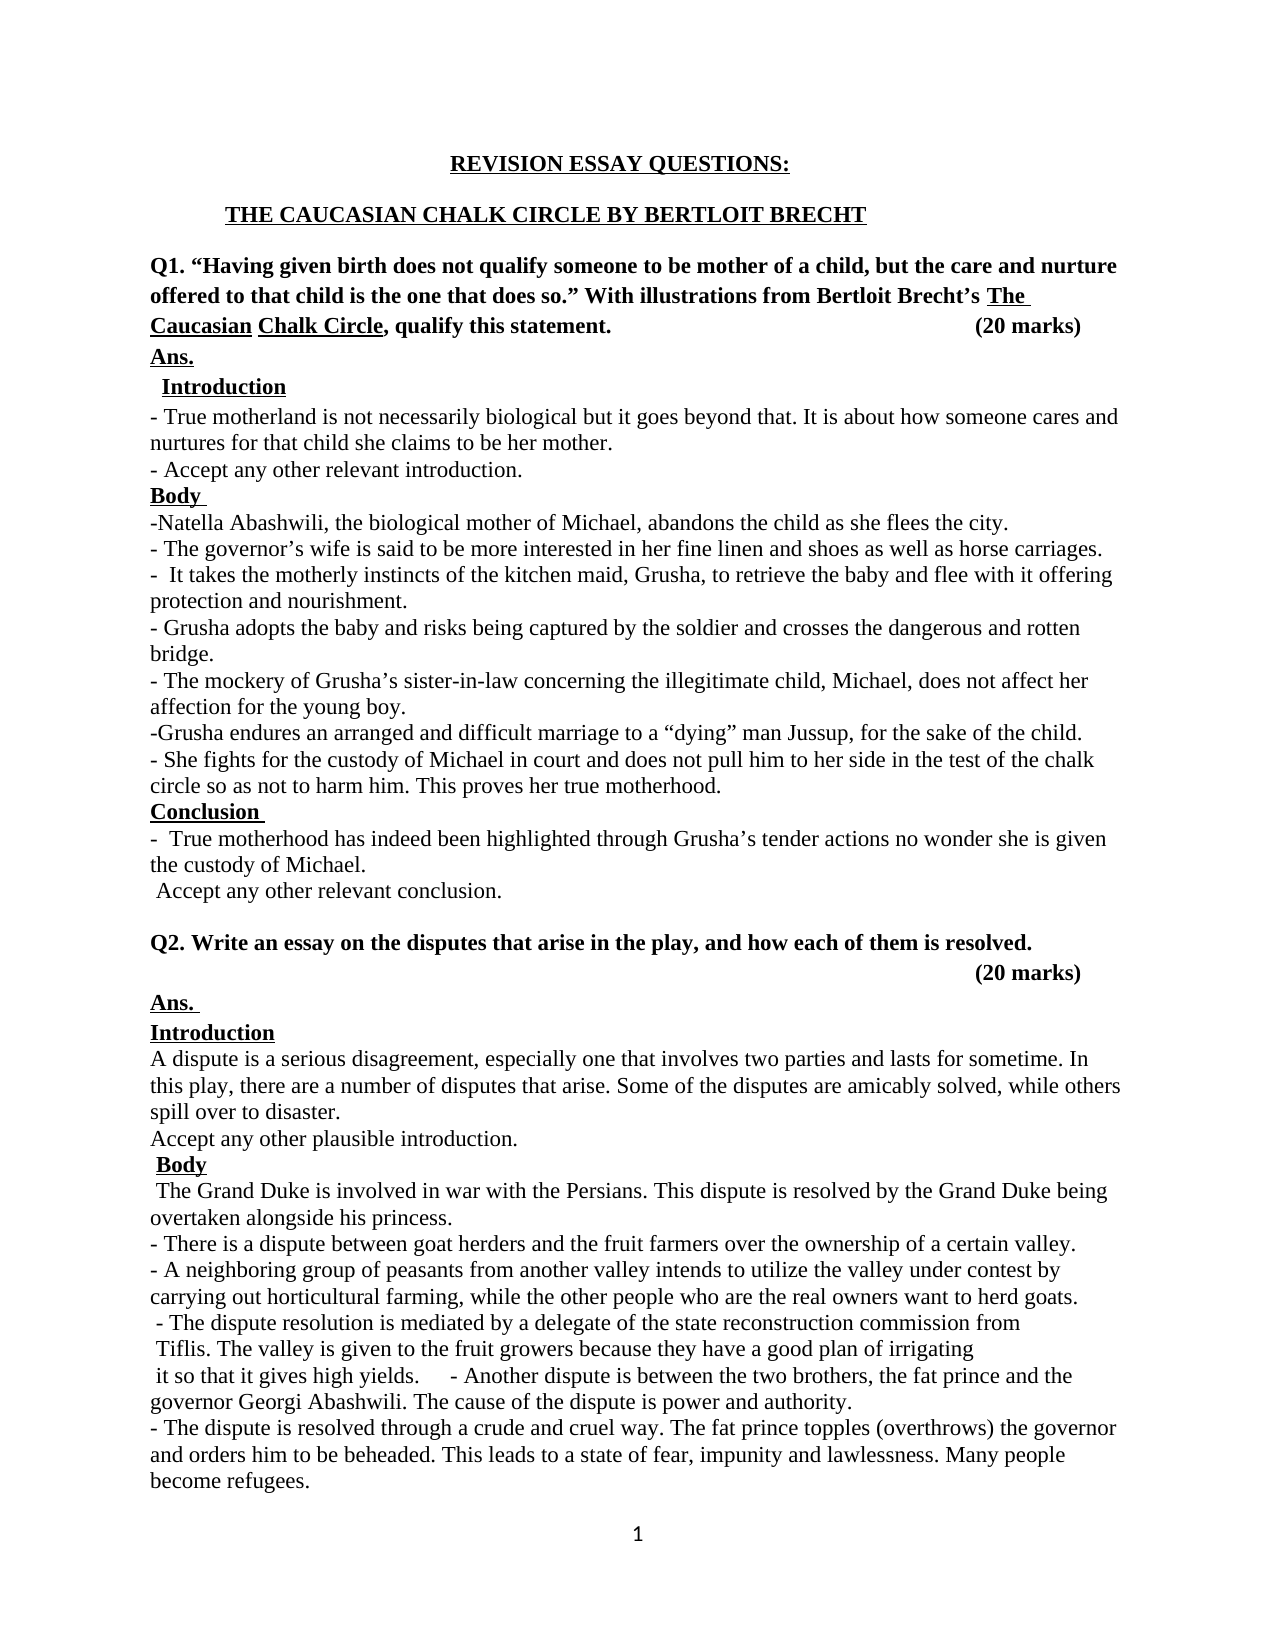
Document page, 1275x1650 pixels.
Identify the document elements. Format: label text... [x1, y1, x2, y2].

text REVISION ESSAY QUESTIONS: [375, 150, 1125, 176]
text Accept any other relevant conclusion. [150, 877, 1125, 904]
text Tiflis. The valley is given to the fruit growers because they have a good plan of irrigating [150, 1335, 1125, 1362]
text - There is a dispute between goat herders and the fruit farmers over the ownership of a certain valley. [150, 1230, 1125, 1256]
text The Grand Duke is involved in war with the Persians. This dispute is resolved by the Grand Duke being overtaken alongside his princess. [150, 1177, 1125, 1230]
text - True motherhood has indeed been highlighted through Grusha’s tender actions no wonder she is given the custody of Michael. [150, 825, 1125, 877]
text - A neighboring group of peasants from another valley intends to utilize the valley under contest by carrying out horticultural farming, while the other people who are the real owners want to herd goats. [150, 1256, 1125, 1309]
text Accept any other plausible introduction. [150, 1124, 1125, 1151]
text - The dispute resolution is mediated by a delegate of the state reconstruction commission from [150, 1309, 1125, 1335]
text Body [150, 482, 1125, 508]
text - She fights for the custody of Michael in court and does not pull him to her side in the test of the chalk circle so as not to harm him. This proves her true motherhood. [150, 746, 1125, 798]
text it so that it gives high yields. - Another dispute is between the two brothers, the fat prince and the governor Georgi Abashwili. The cause of the dispute is power and authority. [150, 1362, 1125, 1414]
text Q2. Write an essay on the disputes that arise in the play, and how each of them is resolved. (20 marks) [150, 928, 1125, 985]
text - The governor’s wife is said to be more interested in her fine linen and shoes as well as horse carriages. [150, 535, 1125, 561]
text - True motherland is not necessarily biological but it goes beyond that. It is about how someone cares and nurtures for that child she claims to be her mother. [150, 403, 1125, 456]
text Q1. “Having given birth does not qualify someone to be mother of a child, but the care and nurture offered to that child is the one that does so.” With illustrations from Bertloit Brecht’s The Caucasian Chalk Circle, qualify this statement. (20 marks) [150, 252, 1125, 339]
text - It takes the motherly instincts of the kitchen maid, Grusha, to retrieve the baby and flee with it offering protection and nourishment. [150, 561, 1125, 614]
text - The dispute is resolved through a crude and cruel way. The fat prince topples (overthrows) the governor and orders him to be beheaded. This leads to a state of fear, impunity and lawlessness. Many people become refugees. [150, 1414, 1125, 1493]
text A dispute is a serious disagreement, especially one that involves two parties and lasts for sometime. In this play, there are a number of disputes that arise. Some of the disputes are amicably solved, while others spill over to disaster. [150, 1046, 1125, 1124]
text - Accept any other relevant introduction. [150, 456, 1125, 482]
text - Grusha adopts the baby and risks being captured by the soldier and crosses the dangerous and rotten bridge. [150, 614, 1125, 667]
text THE CAUCASIAN CHALK CIRCLE BY BERTLOIT BRECHT [150, 201, 1125, 227]
text Ans. [150, 989, 1125, 1015]
text Introduction [150, 373, 1125, 399]
text Introduction [150, 1019, 1125, 1046]
text -Natella Abashwili, the biological mother of Michael, abandons the child as she flees the city. [150, 508, 1125, 535]
text Conclusion [150, 798, 1125, 825]
text Body [150, 1151, 1125, 1177]
text Ans. [150, 343, 1125, 369]
text - The mockery of Grusha’s sister-in-law concerning the illegitimate child, Michael, does not affect her affection for the young boy. [150, 667, 1125, 719]
text -Grusha endures an arranged and difficult marriage to a “dying” man Jussup, for the sake of the child. [150, 719, 1125, 746]
